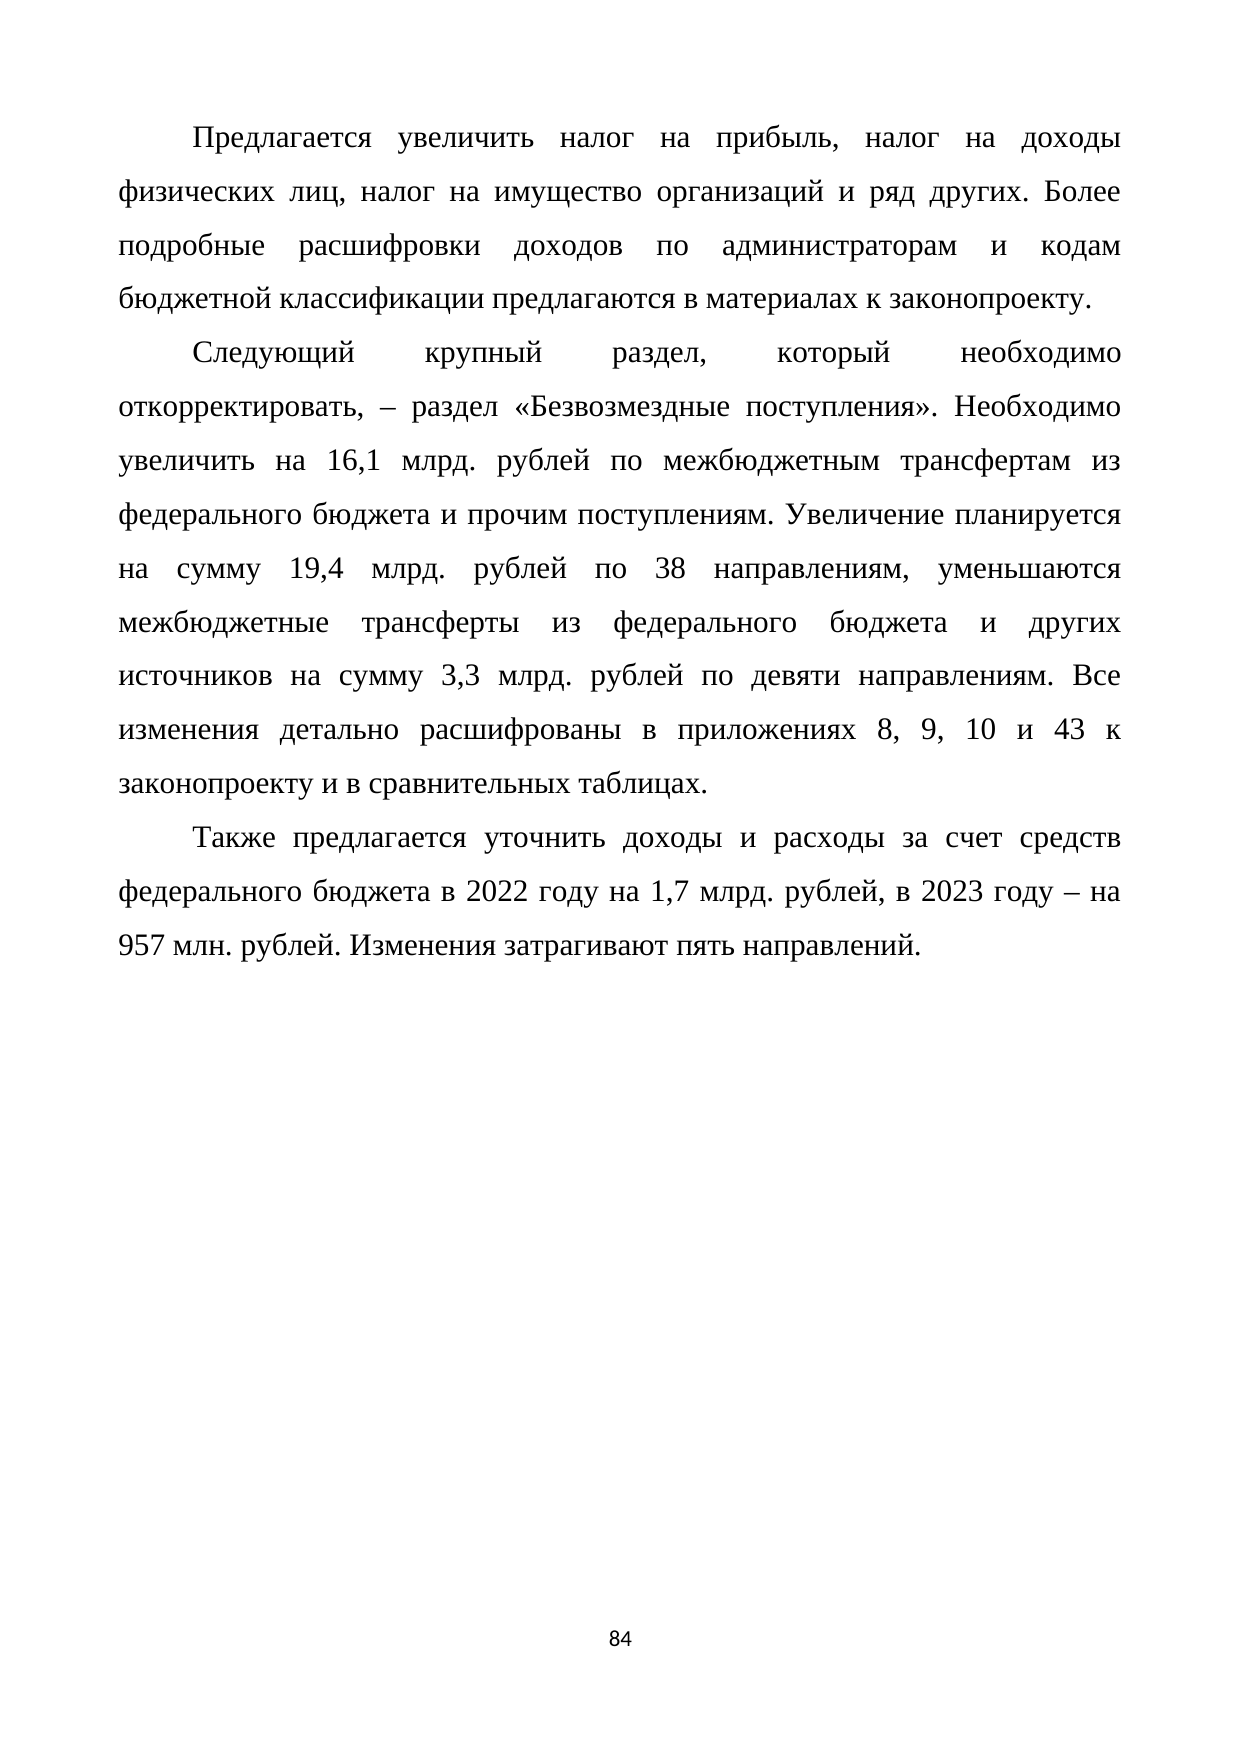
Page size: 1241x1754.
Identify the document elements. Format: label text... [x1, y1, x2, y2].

text Следующий крупный раздел, который необходимо откорректировать, – раздел «Безвозмездные поступления». Необходимо увеличить на 16,1 млрд. рублей по межбюджетным трансфертам из федерального бюджета и прочим поступлениям. Увеличение планируется на сумму 19,4 млрд. рублей по 38 направлениям, уменьшаются межбюджетные трансферты из федерального бюджета и других источников на сумму 3,3 млрд. рублей по девяти направлениям. Все изменения детально расшифрованы в приложениях 8, 9, 10 и 43 к законопроекту и в сравнительных таблицах. [118, 333, 1122, 800]
text Предлагается увеличить налог на прибыль, налог на доходы физических лиц, налог на имущество организаций и ряд других. Более подробные расшифровки доходов по администраторам и кодам бюджетной классификации предлагаются в материалах к законопроекту. [118, 118, 1122, 316]
text Также предлагается уточнить доходы и расходы за счет средств федерального бюджета в 2022 году на 1,7 млрд. рублей, в 2023 году – на 957 млн. рублей. Изменения затрагивают пять направлений. [118, 818, 1122, 962]
